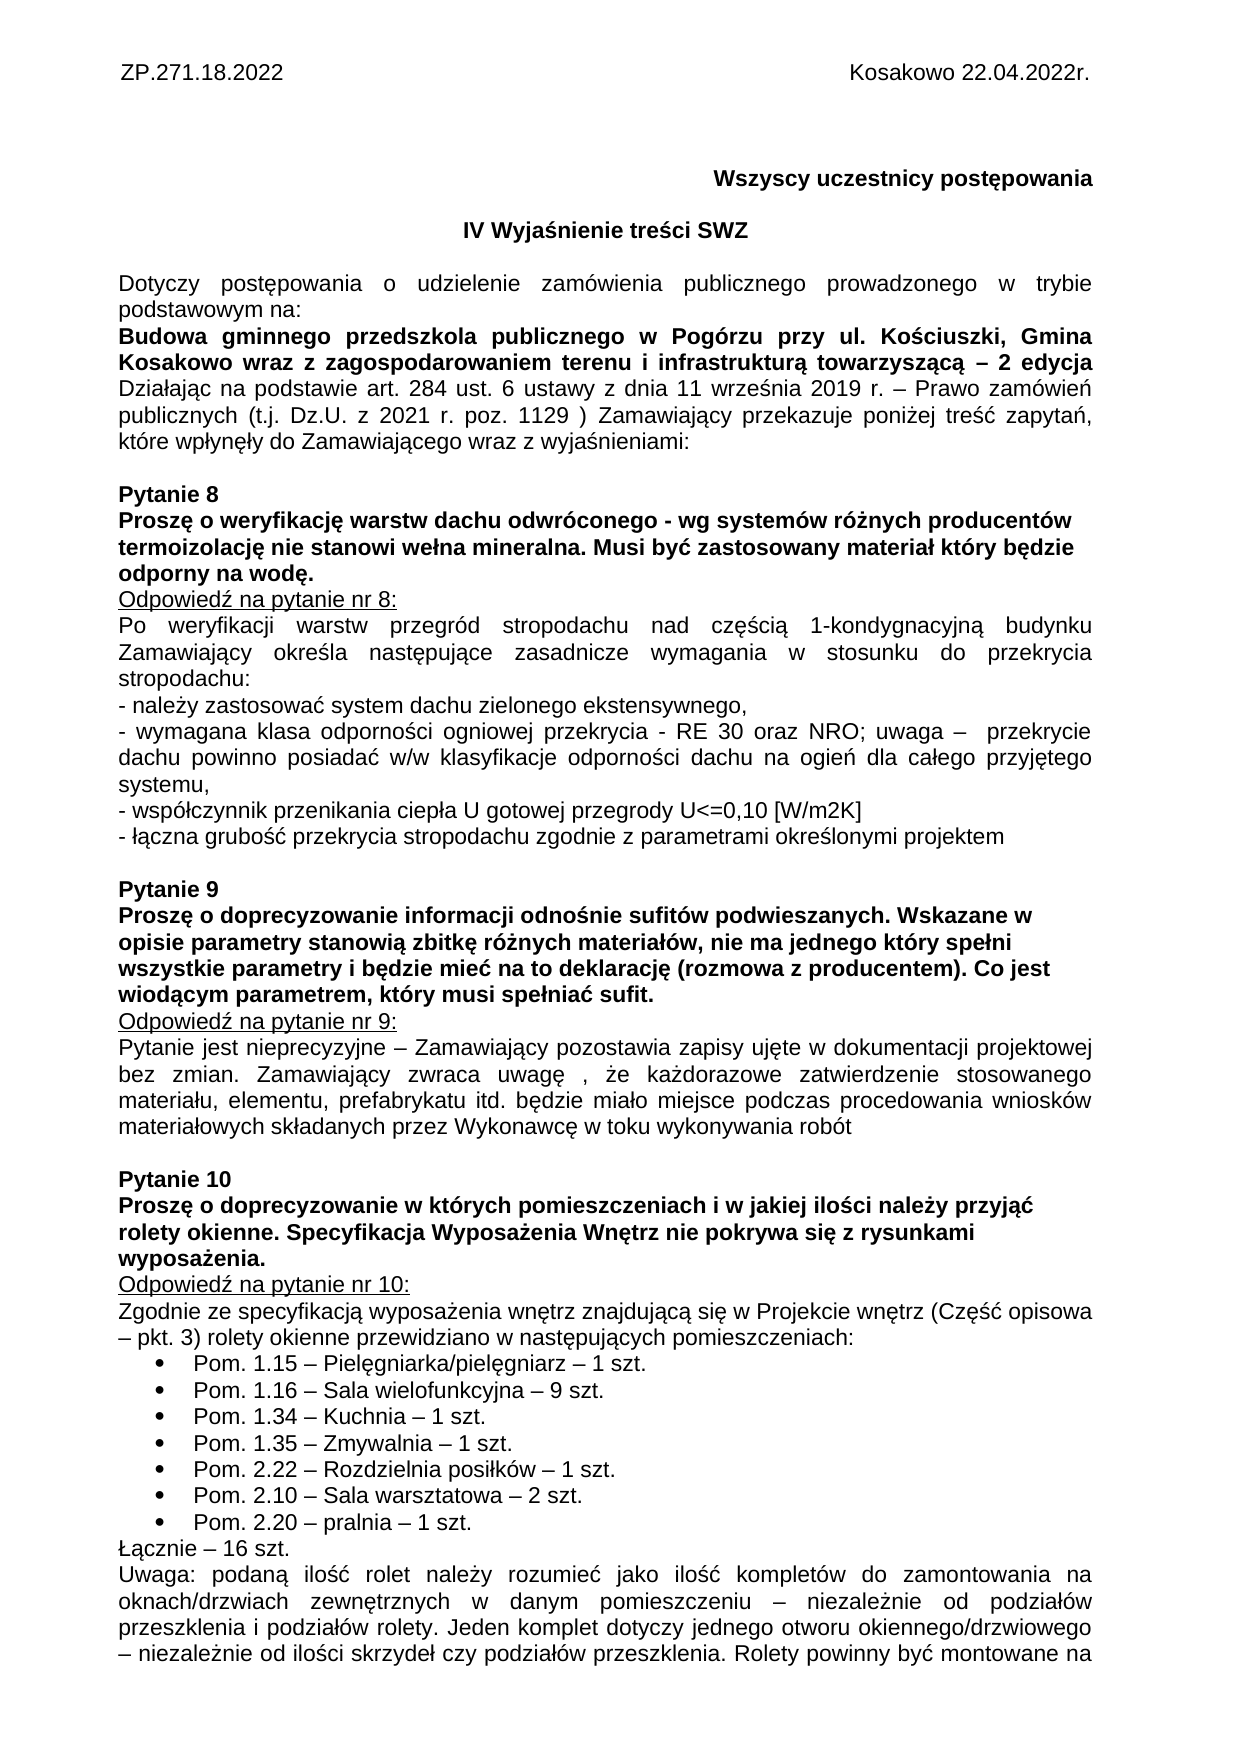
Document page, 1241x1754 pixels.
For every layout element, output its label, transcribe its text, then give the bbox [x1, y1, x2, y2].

text Łącznie – 16 szt. [118, 1535, 1093, 1561]
text - łączna grubość przekrycia stropodachu zgodnie z parametrami określonymi projektem [118, 823, 1093, 850]
text - należy zastosować system dachu zielonego ekstensywnego, [118, 692, 1093, 718]
list Pom. 1.34 – Kuchnia – 1 szt. [156, 1403, 1093, 1429]
text Proszę o weryfikację warstw dachu odwróconego - wg systemów różnych producentów termoizolację nie stanowi wełna mineralna. Musi być zastosowany materiał który będzie odporny na wodę. Odpowiedź na pytanie nr 8: [118, 507, 1093, 612]
text Wszyscy uczestnicy postępowania [118, 164, 1093, 191]
list Pom. 2.20 – pralnia – 1 szt. [156, 1508, 1093, 1535]
list Pom. 2.22 – Rozdzielnia posiłków – 1 szt. [156, 1456, 1093, 1482]
text Pytanie 9 [118, 876, 1093, 902]
text ZP.271.18.2022 Kosakowo 22.04.2022r. [118, 59, 1093, 85]
text Zgodnie ze specyfikacją wyposażenia wnętrz znajdującą się w Projekcie wnętrz (Część opisowa – pkt. 3) rolety okienne przewidziano w następujących pomieszczeniach: [118, 1298, 1093, 1350]
text Dotyczy postępowania o udzielenie zamówienia publicznego prowadzonego w trybie podstawowym na: [118, 270, 1093, 323]
list Pom. 2.10 – Sala warsztatowa – 2 szt. [156, 1482, 1093, 1508]
text Budowa gminnego przedszkola publicznego w Pogórzu przy ul. Kościuszki, Gmina Kosakowo wraz z zagospodarowaniem terenu i infrastrukturą towarzyszącą – 2 edycja Działając na podstawie art. 284 ust. 6 ustawy z dnia 11 września 2019 r. – Prawo zamówień publicznych (t.j. Dz.U. z 2021 r. poz. 1129 ) Zamawiający przekazuje poniżej treść zapytań, które wpłynęły do Zamawiającego wraz z wyjaśnieniami: [118, 323, 1093, 454]
text Pytanie jest nieprecyzyjne – Zamawiający pozostawia zapisy ujęte w dokumentacji projektowej bez zmian. Zamawiający zwraca uwagę , że każdorazowe zatwierdzenie stosowanego materiału, elementu, prefabrykatu itd. będzie miało miejsce podczas procedowania wniosków materiałowych składanych przez Wykonawcę w toku wykonywania robót [118, 1034, 1093, 1139]
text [118, 1561, 1093, 1667]
text Po weryfikacji warstw przegród stropodachu nad częścią 1-kondygnacyjną budynku Zamawiający określa następujące zasadnicze wymagania w stosunku do przekrycia stropodachu: [118, 612, 1093, 692]
text Pytanie 8 [118, 481, 1093, 507]
text - wymagana klasa odporności ogniowej przekrycia - RE 30 oraz NRO; uwaga – przekrycie dachu powinno posiadać w/w klasyfikacje odporności dachu na ogień dla całego przyjętego systemu, [118, 718, 1093, 797]
list Pom. 1.35 – Zmywalnia – 1 szt. [156, 1429, 1093, 1456]
text IV Wyjaśnienie treści SWZ [118, 217, 1093, 243]
text Proszę o doprecyzowanie informacji odnośnie sufitów podwieszanych. Wskazane w opisie parametry stanowią zbitkę różnych materiałów, nie ma jednego który spełni wszystkie parametry i będzie mieć na to deklarację (rozmowa z producentem). Co jest wiodącym parametrem, który musi spełniać sufit. Odpowiedź na pytanie nr 9: [118, 902, 1093, 1034]
text Pytanie 10 [118, 1166, 1093, 1192]
list Pom. 1.15 – Pielęgniarka/pielęgniarz – 1 szt. [156, 1350, 1093, 1377]
list Pom. 1.16 – Sala wielofunkcyjna – 9 szt. [156, 1377, 1093, 1403]
text Proszę o doprecyzowanie w których pomieszczeniach i w jakiej ilości należy przyjąć rolety okienne. Specyfikacja Wyposażenia Wnętrz nie pokrywa się z rysunkami wyposażenia. Odpowiedź na pytanie nr 10: [118, 1192, 1093, 1298]
text - współczynnik przenikania ciepła U gotowej przegrody U<=0,10 [W/m2K] [118, 797, 1093, 823]
